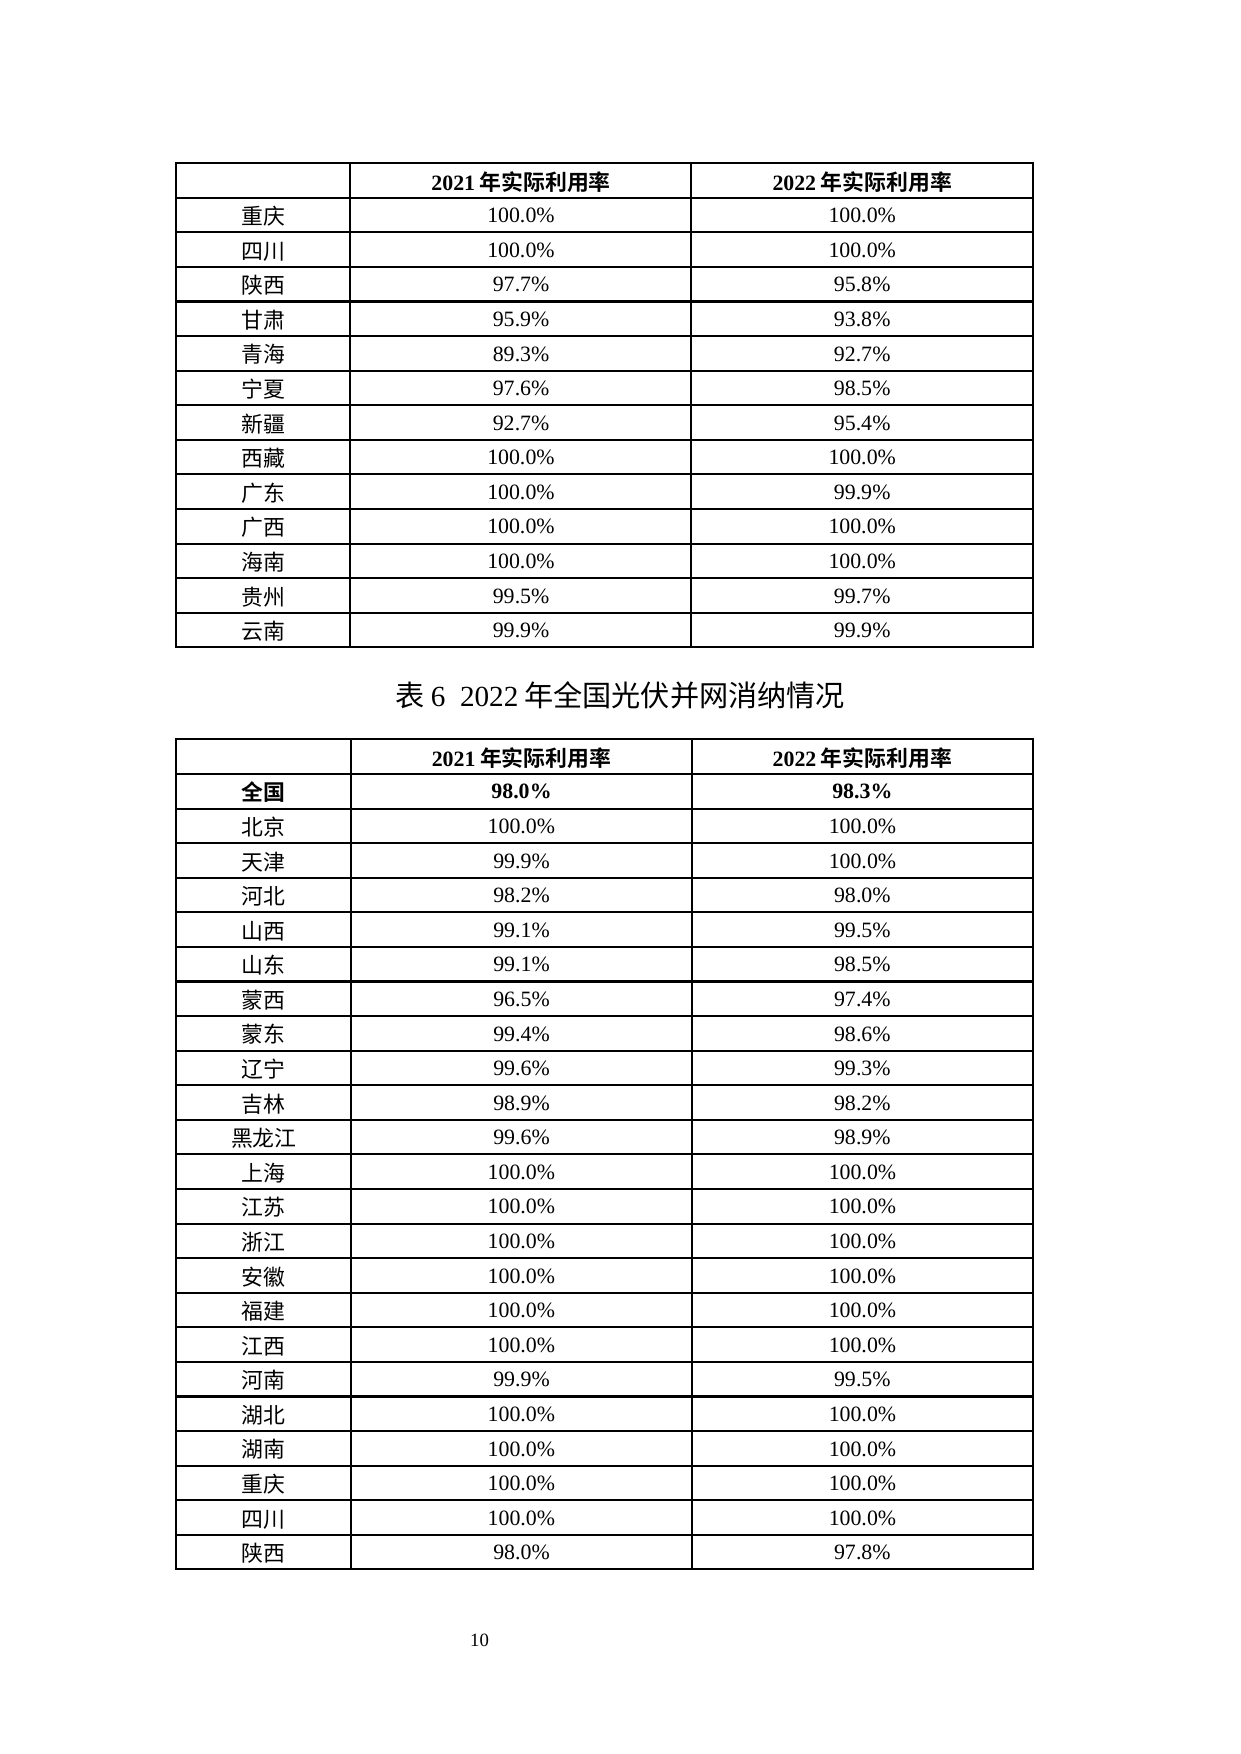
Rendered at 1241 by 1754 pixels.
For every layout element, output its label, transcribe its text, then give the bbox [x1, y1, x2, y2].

table_cell 全国 [177, 775, 350, 807]
table_cell 98.5% [692, 372, 1032, 404]
table_cell 100.0% [352, 1190, 691, 1222]
table_cell 西藏 [177, 441, 349, 473]
table_header [177, 740, 350, 773]
table_cell 天津 [177, 844, 350, 877]
table_cell 96.5% [352, 983, 691, 1015]
table_cell 100.0% [693, 1259, 1032, 1292]
table_cell 99.6% [352, 1052, 691, 1084]
table_cell 93.8% [692, 303, 1032, 335]
table_cell 99.4% [352, 1017, 691, 1049]
table_cell 蒙西 [177, 983, 350, 1015]
table_header 2021年实际利用率 [351, 164, 690, 197]
table_cell 100.0% [351, 545, 690, 577]
table_cell 湖北 [177, 1398, 350, 1430]
table_cell 蒙东 [177, 1017, 350, 1049]
table_cell 99.6% [352, 1121, 691, 1153]
table_cell 100.0% [693, 810, 1032, 842]
table_cell 100.0% [352, 1294, 691, 1326]
table_cell 98.2% [693, 1086, 1032, 1119]
table_cell 97.8% [693, 1536, 1032, 1568]
table_cell 98.9% [693, 1121, 1032, 1153]
table_cell 98.0% [352, 1536, 691, 1568]
table_cell 99.1% [352, 913, 691, 946]
table_cell 92.7% [351, 406, 690, 439]
table_cell 河北 [177, 879, 350, 911]
table_cell 100.0% [693, 1225, 1032, 1257]
table_cell 安徽 [177, 1259, 350, 1292]
table_cell 河南 [177, 1363, 350, 1395]
table_cell 99.9% [692, 614, 1032, 646]
table_cell 100.0% [352, 1155, 691, 1188]
table_cell 100.0% [693, 1398, 1032, 1430]
table_cell 福建 [177, 1294, 350, 1326]
table_cell 100.0% [352, 810, 691, 842]
table_cell 100.0% [693, 1328, 1032, 1361]
table_cell 100.0% [692, 510, 1032, 542]
table_cell 黑龙江 [177, 1121, 350, 1153]
table_cell 100.0% [351, 475, 690, 508]
table_cell 江西 [177, 1328, 350, 1361]
table_cell 广东 [177, 475, 349, 508]
table_cell 宁夏 [177, 372, 349, 404]
table_cell 100.0% [693, 844, 1032, 877]
table_cell 青海 [177, 337, 349, 369]
table_cell 99.5% [693, 1363, 1032, 1395]
table_cell 99.7% [692, 579, 1032, 612]
table_cell 99.1% [352, 948, 691, 980]
table_cell 97.6% [351, 372, 690, 404]
table_cell 100.0% [692, 233, 1032, 266]
table_header [177, 164, 349, 197]
table_cell 97.4% [693, 983, 1032, 1015]
table_cell 100.0% [692, 199, 1032, 231]
table_cell 99.5% [351, 579, 690, 612]
table_cell 100.0% [351, 441, 690, 473]
table_cell 海南 [177, 545, 349, 577]
table_cell 100.0% [693, 1467, 1032, 1499]
table_cell 99.5% [693, 913, 1032, 946]
table_cell 江苏 [177, 1190, 350, 1222]
table_cell 上海 [177, 1155, 350, 1188]
table_cell 山东 [177, 948, 350, 980]
table_cell 100.0% [692, 545, 1032, 577]
table_cell 99.9% [352, 1363, 691, 1395]
table_cell 100.0% [693, 1294, 1032, 1326]
table_cell 99.9% [692, 475, 1032, 508]
table_cell 98.0% [693, 879, 1032, 911]
table_cell 100.0% [352, 1432, 691, 1464]
table_cell 甘肃 [177, 303, 349, 335]
table_cell 吉林 [177, 1086, 350, 1119]
table_cell 92.7% [692, 337, 1032, 369]
table_cell 99.9% [352, 844, 691, 877]
table_cell 98.2% [352, 879, 691, 911]
table_cell 99.9% [351, 614, 690, 646]
table_cell 陕西 [177, 268, 349, 300]
table_cell 重庆 [177, 1467, 350, 1499]
table_cell 四川 [177, 233, 349, 266]
table_cell 89.3% [351, 337, 690, 369]
table_cell 贵州 [177, 579, 349, 612]
table_cell 100.0% [693, 1501, 1032, 1534]
table_cell 重庆 [177, 199, 349, 231]
table_cell 山西 [177, 913, 350, 946]
table_cell 100.0% [352, 1259, 691, 1292]
table_cell 98.0% [352, 775, 691, 807]
table_cell 辽宁 [177, 1052, 350, 1084]
table_cell 100.0% [351, 233, 690, 266]
table_cell 95.9% [351, 303, 690, 335]
table_cell 100.0% [352, 1398, 691, 1430]
table_cell 99.3% [693, 1052, 1032, 1084]
table_cell 云南 [177, 614, 349, 646]
table_cell 100.0% [693, 1155, 1032, 1188]
text 表6 2022年全国光伏并网消纳情况 [187, 661, 1053, 726]
table_cell 97.7% [351, 268, 690, 300]
table_cell 100.0% [352, 1328, 691, 1361]
table_cell 北京 [177, 810, 350, 842]
table_cell 98.6% [693, 1017, 1032, 1049]
table_cell 95.8% [692, 268, 1032, 300]
table_cell 98.5% [693, 948, 1032, 980]
table_cell 浙江 [177, 1225, 350, 1257]
table_cell 四川 [177, 1501, 350, 1534]
table_cell 100.0% [352, 1501, 691, 1534]
table_header 2021年实际利用率 [352, 740, 691, 773]
table_cell 100.0% [693, 1190, 1032, 1222]
table_cell 湖南 [177, 1432, 350, 1464]
table_cell 广西 [177, 510, 349, 542]
table_cell 98.3% [693, 775, 1032, 807]
table_cell 新疆 [177, 406, 349, 439]
table_cell 100.0% [352, 1467, 691, 1499]
table_cell 100.0% [693, 1432, 1032, 1464]
table_header 2022年实际利用率 [692, 164, 1032, 197]
table_header 2022年实际利用率 [693, 740, 1032, 773]
table_cell 100.0% [692, 441, 1032, 473]
table_cell 95.4% [692, 406, 1032, 439]
table_cell 陕西 [177, 1536, 350, 1568]
table_cell 100.0% [351, 199, 690, 231]
table_cell 98.9% [352, 1086, 691, 1119]
table_cell 100.0% [351, 510, 690, 542]
table_cell 100.0% [352, 1225, 691, 1257]
